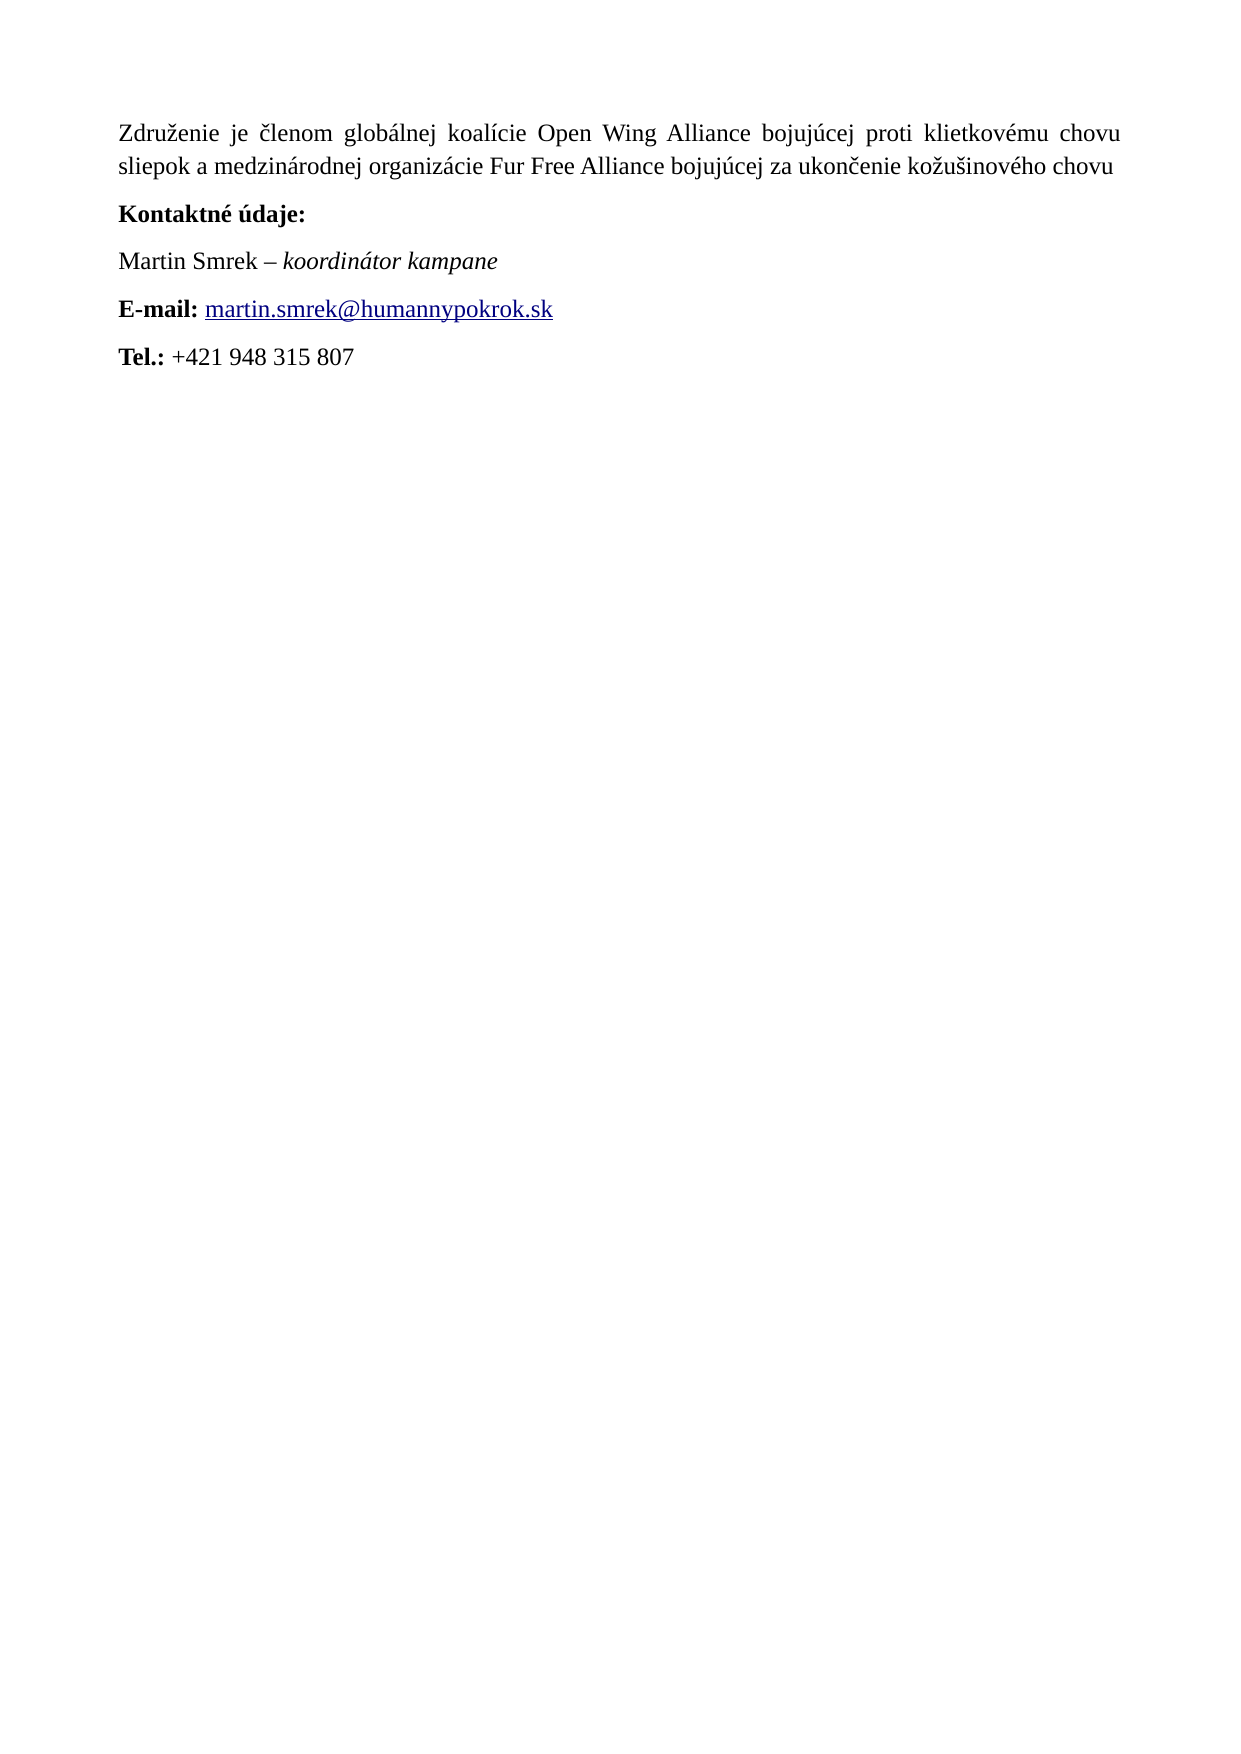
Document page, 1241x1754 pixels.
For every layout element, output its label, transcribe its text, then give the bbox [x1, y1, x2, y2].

text E-mail: martin.smrek@humannypokrok.sk [118, 294, 1122, 323]
text Tel.: +421 948 315 807 [118, 342, 1122, 370]
text Martin Smrek – koordinátor kampane [118, 246, 1122, 275]
text Kontaktné údaje: [118, 199, 1122, 227]
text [118, 118, 1122, 180]
